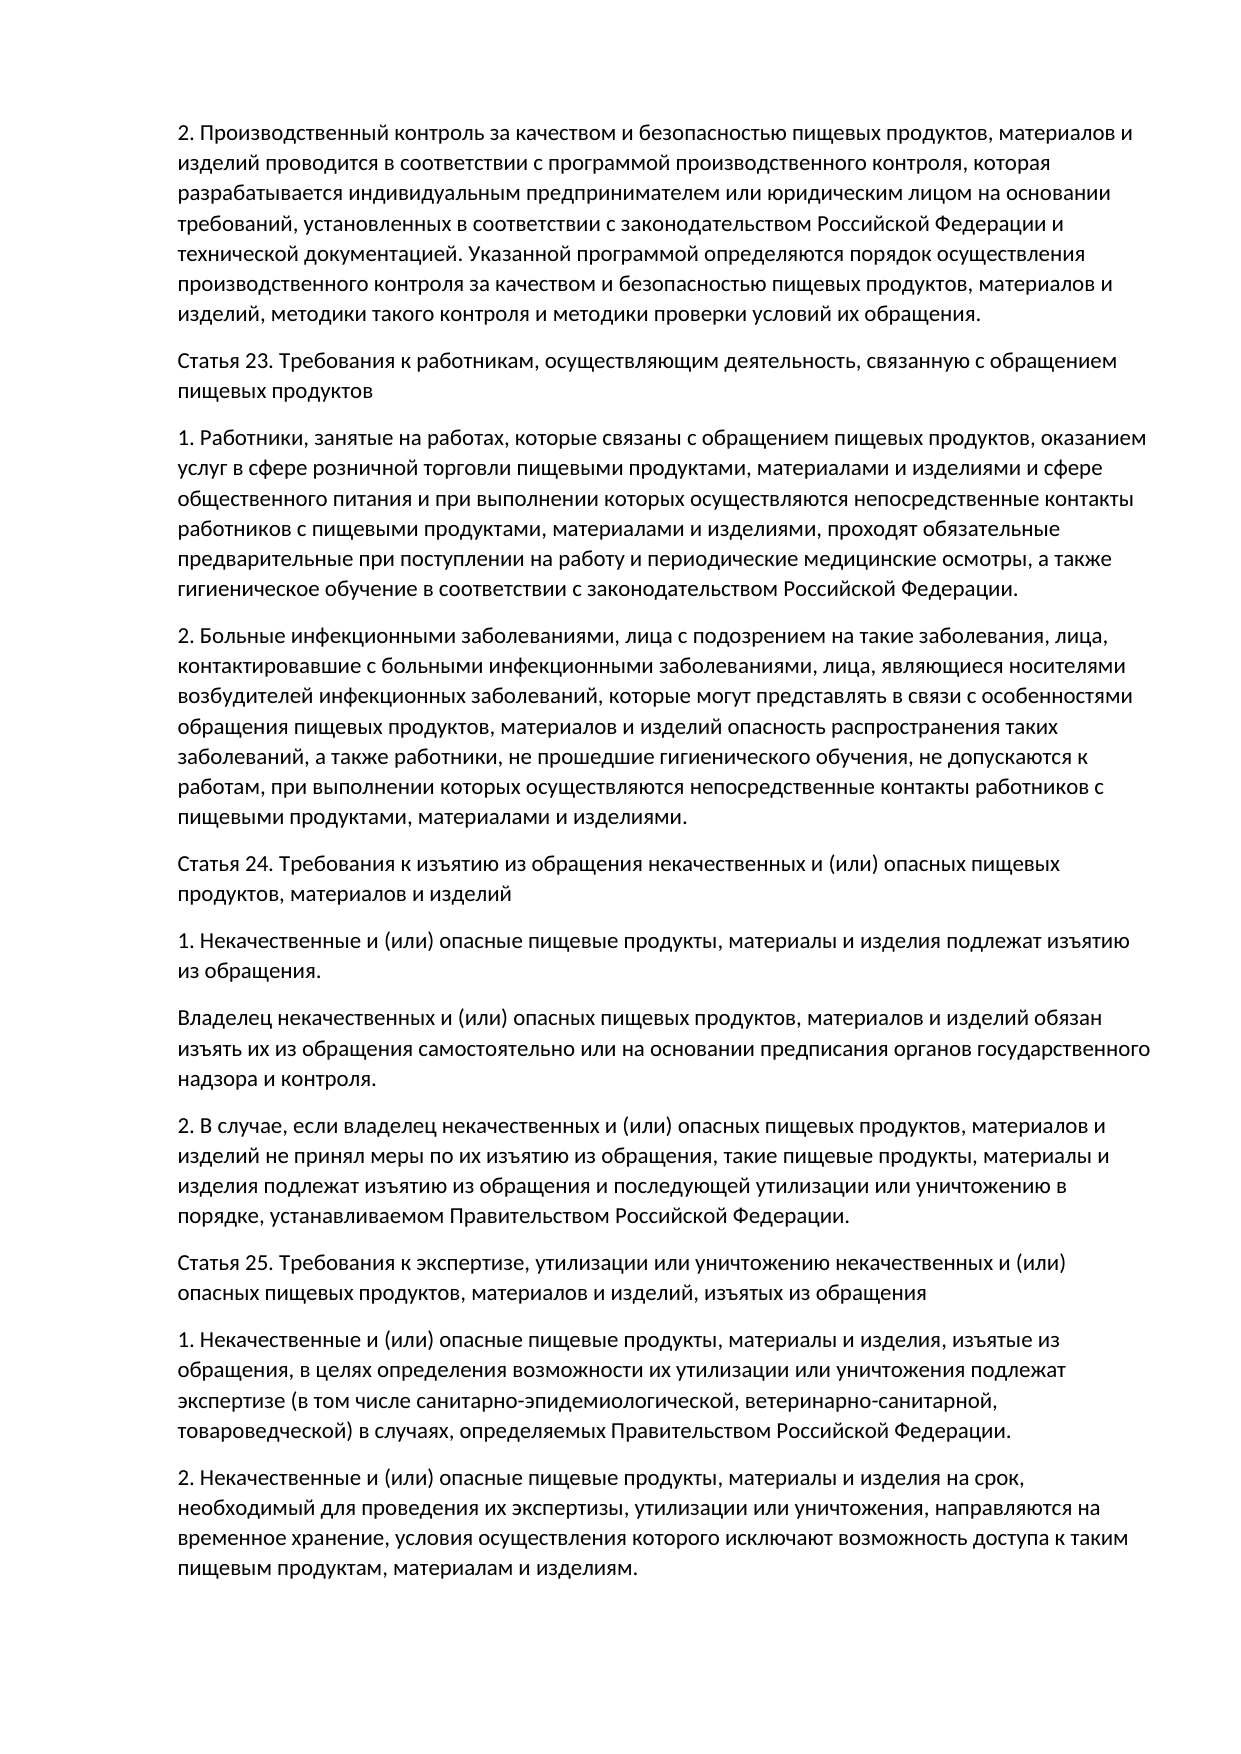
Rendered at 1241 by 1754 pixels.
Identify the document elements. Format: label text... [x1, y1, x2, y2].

text 1. Некачественные и (или) опасные пищевые продукты, материалы и изделия, изъятые из обращения, в целях определения возможности их утилизации или уничтожения подлежат экспертизе (в том числе санитарно-эпидемиологической, ветеринарно-санитарной, товароведческой) в случаях, определяемых Правительством Российской Федерации. [177, 1325, 1152, 1444]
text 2. Производственный контроль за качеством и безопасностью пищевых продуктов, материалов и изделий проводится в соответствии с программой производственного контроля, которая разрабатывается индивидуальным предпринимателем или юридическим лицом на основании требований, установленных в соответствии с законодательством Российской Федерации и технической документацией. Указанной программой определяются порядок осуществления производственного контроля за качеством и безопасностью пищевых продуктов, материалов и изделий, методики такого контроля и методики проверки условий их обращения. [177, 118, 1152, 327]
text 2. В случае, если владелец некачественных и (или) опасных пищевых продуктов, материалов и изделий не принял меры по их изъятию из обращения, такие пищевые продукты, материалы и изделия подлежат изъятию из обращения и последующей утилизации или уничтожению в порядке, устанавливаемом Правительством Российской Федерации. [177, 1111, 1152, 1229]
text Владелец некачественных и (или) опасных пищевых продуктов, материалов и изделий обязан изъять их из обращения самостоятельно или на основании предписания органов государственного надзора и контроля. [177, 1003, 1152, 1092]
text 2. Некачественные и (или) опасные пищевые продукты, материалы и изделия на срок, необходимый для проведения их экспертизы, утилизации или уничтожения, направляются на временное хранение, условия осуществления которого исключают возможность доступа к таким пищевым продуктам, материалам и изделиям. [177, 1463, 1152, 1582]
text Статья 24. Требования к изъятию из обращения некачественных и (или) опасных пищевых продуктов, материалов и изделий [177, 849, 1152, 908]
text 1. Работники, занятые на работах, которые связаны с обращением пищевых продуктов, оказанием услуг в сфере розничной торговли пищевыми продуктами, материалами и изделиями и сфере общественного питания и при выполнении которых осуществляются непосредственные контакты работников с пищевыми продуктами, материалами и изделиями, проходят обязательные предварительные при поступлении на работу и периодические медицинские осмотры, а также гигиеническое обучение в соответствии с законодательством Российской Федерации. [177, 423, 1152, 602]
text Статья 25. Требования к экспертизе, утилизации или уничтожению некачественных и (или) опасных пищевых продуктов, материалов и изделий, изъятых из обращения [177, 1248, 1152, 1307]
text 1. Некачественные и (или) опасные пищевые продукты, материалы и изделия подлежат изъятию из обращения. [177, 926, 1152, 985]
text Статья 23. Требования к работникам, осуществляющим деятельность, связанную с обращением пищевых продуктов [177, 346, 1152, 404]
text 2. Больные инфекционными заболеваниями, лица с подозрением на такие заболевания, лица, контактировавшие с больными инфекционными заболеваниями, лица, являющиеся носителями возбудителей инфекционных заболеваний, которые могут представлять в связи с особенностями обращения пищевых продуктов, материалов и изделий опасность распространения таких заболеваний, а также работники, не прошедшие гигиенического обучения, не допускаются к работам, при выполнении которых осуществляются непосредственные контакты работников с пищевыми продуктами, материалами и изделиями. [177, 621, 1152, 831]
